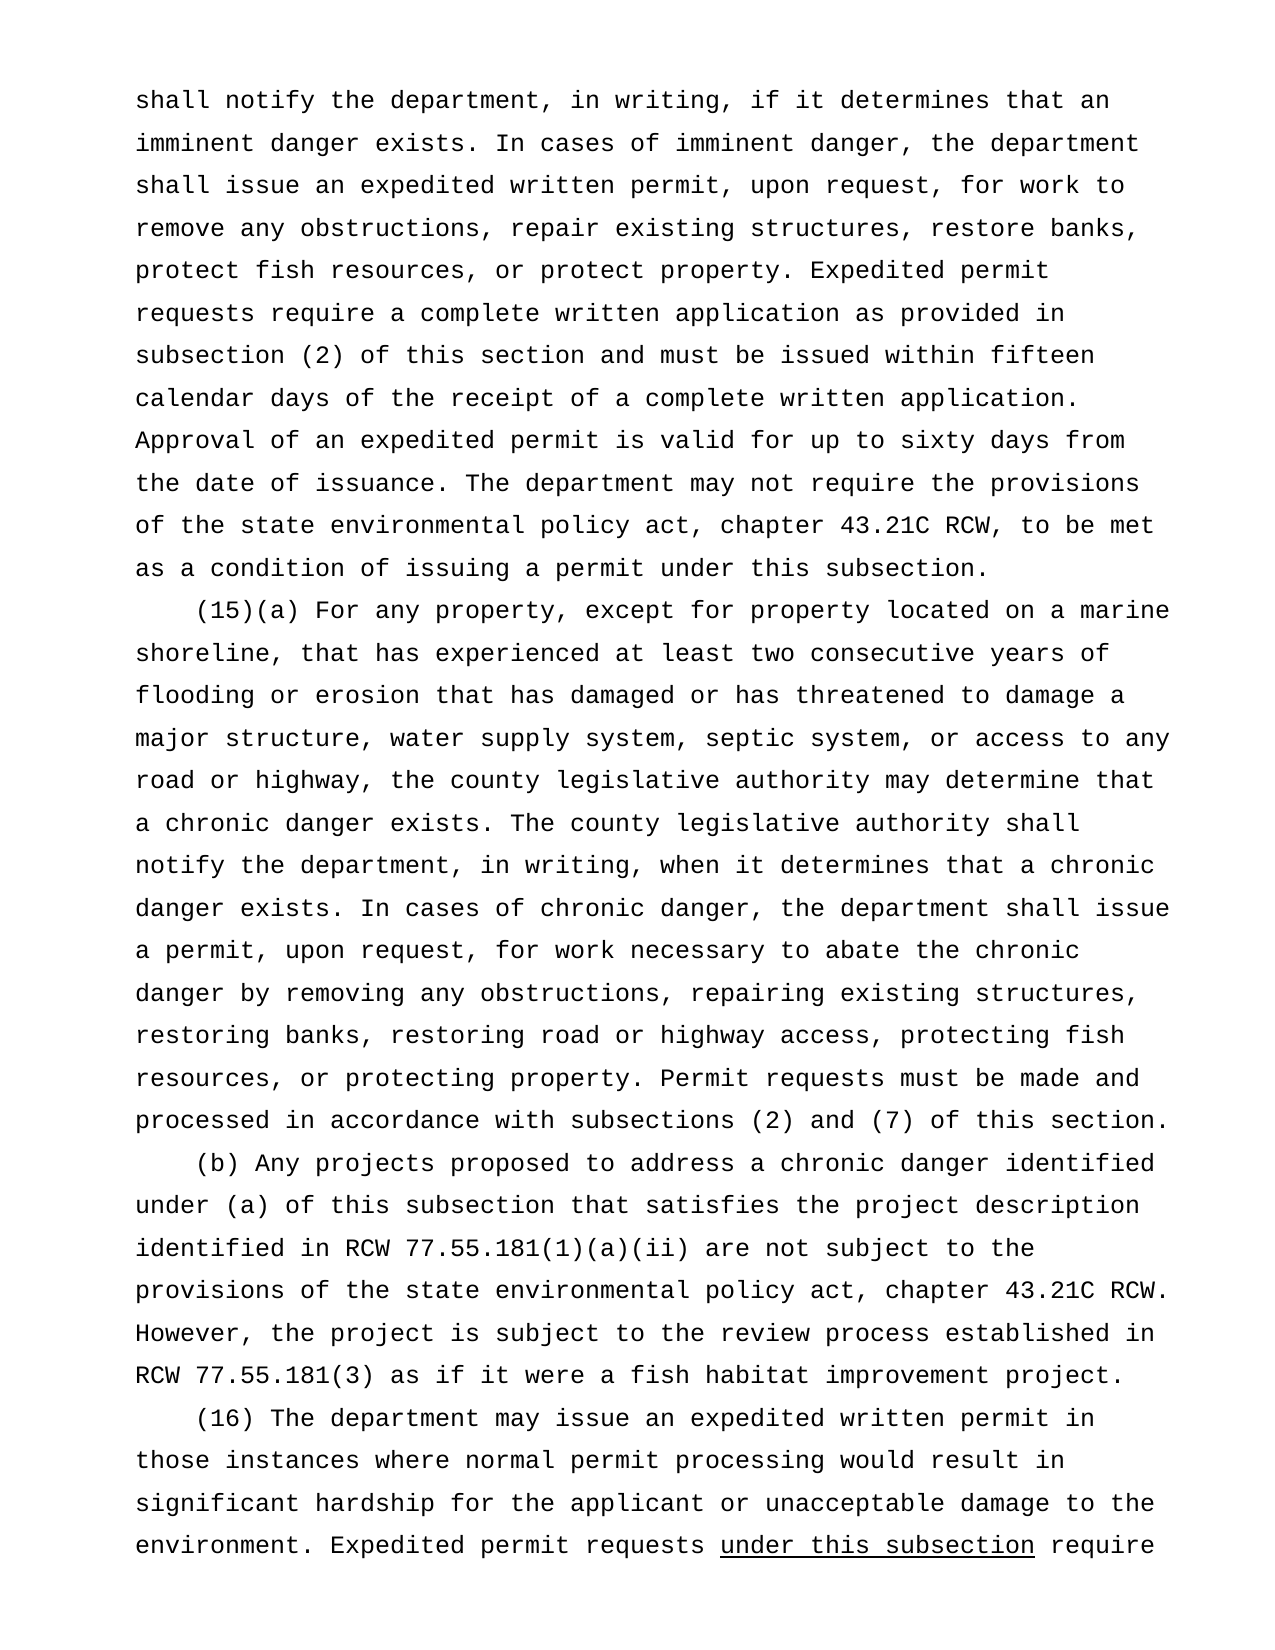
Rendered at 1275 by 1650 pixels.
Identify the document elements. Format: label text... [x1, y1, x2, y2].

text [135, 1392, 1170, 1562]
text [135, 75, 1170, 585]
text (15)(a) For any property, except for property located on a marine shoreline, that has experienced at least two consecutive years of flooding or erosion that has damaged or has threatened to damage a major structure, water supply system, septic system, or access to any road or highway, the county legislative authority may determine that a chronic danger exists. The county legislative authority shall notify the department, in writing, when it determines that a chronic danger exists. In cases of chronic danger, the department shall issue a permit, upon request, for work necessary to abate the chronic danger by removing any obstructions, repairing existing structures, restoring banks, restoring road or highway access, protecting fish resources, or protecting property. Permit requests must be made and processed in accordance with subsections (2) and (7) of this section. [135, 585, 1170, 1137]
text (b) Any projects proposed to address a chronic danger identified under (a) of this subsection that satisfies the project description identified in RCW 77.55.181(1)(a)(ii) are not subject to the provisions of the state environmental policy act, chapter 43.21C RCW. However, the project is subject to the review process established in RCW 77.55.181(3) as if it were a fish habitat improvement project. [135, 1137, 1170, 1392]
